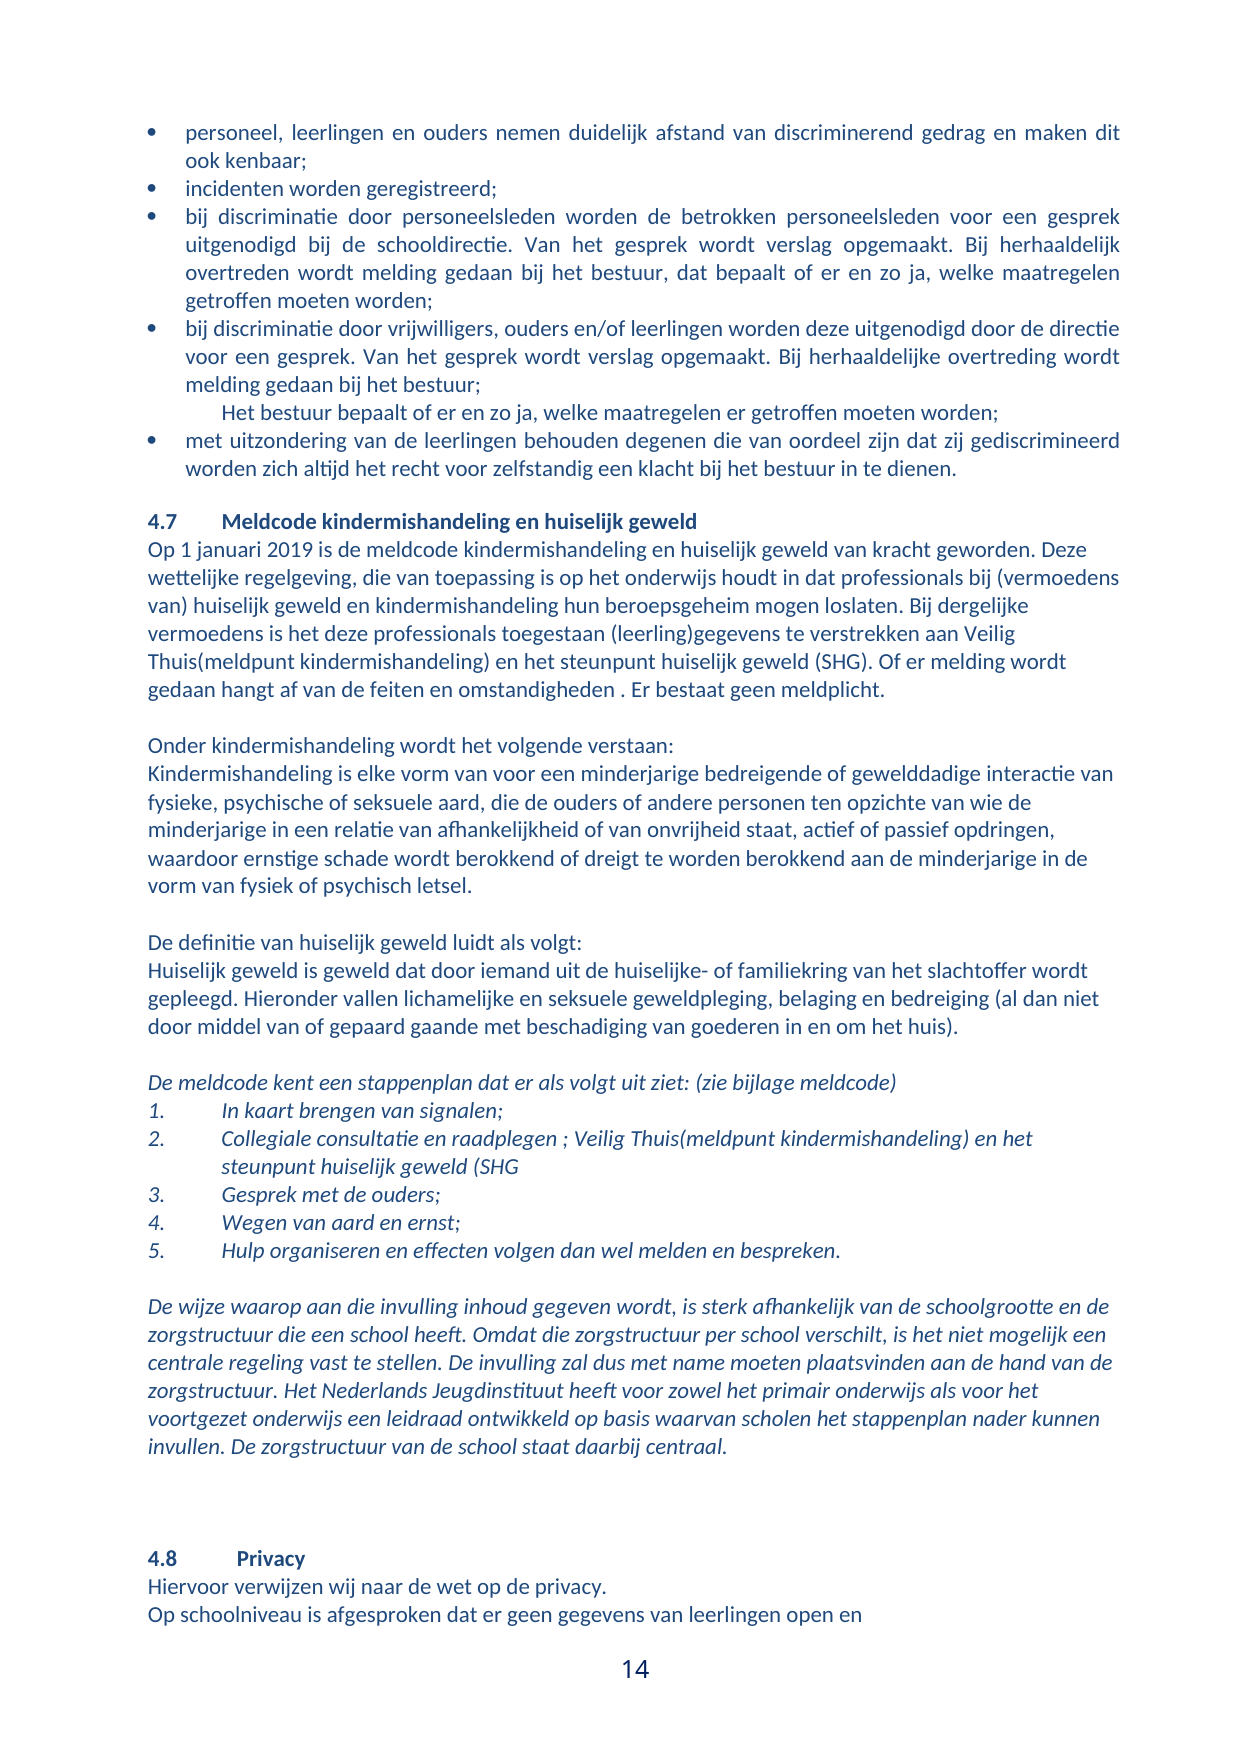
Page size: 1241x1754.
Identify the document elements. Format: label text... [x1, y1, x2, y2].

text Huiselijk geweld is geweld dat door iemand uit de huiselijke- of familiekring van het slachtoffer wordt gepleegd. Hieronder vallen lichamelijke en seksuele geweldpleging, belaging en bedreiging (al dan niet door middel van of gepaard gaande met beschadiging van goederen in en om het huis). [148, 956, 1122, 1040]
text Op schoolniveau is afgesproken dat er geen gegevens van leerlingen open en [148, 1600, 1122, 1628]
text Onder kindermishandeling wordt het volgende verstaan: [148, 732, 1122, 759]
text 3. Gesprek met de ouders; [148, 1180, 1122, 1208]
list Privacy [148, 1544, 1122, 1572]
text 5. Hulp organiseren en effecten volgen dan wel melden en bespreken. [148, 1236, 1122, 1264]
text De wijze waarop aan die invulling inhoud gegeven wordt, is sterk afhankelijk van de schoolgrootte en de zorgstructuur die een school heeft. Omdat die zorgstructuur per school verschilt, is het niet mogelijk een centrale regeling vast te stellen. De invulling zal dus met name moeten plaatsvinden aan de hand van de zorgstructuur. Het Nederlands Jeugdinstituut heeft voor zowel het primair onderwijs als voor het voortgezet onderwijs een leidraad ontwikkeld op basis waarvan scholen het stappenplan nader kunnen invullen. De zorgstructuur van de school staat daarbij centraal. [148, 1292, 1122, 1460]
text 4.7 Meldcode kindermishandeling en huiselijk geweld [148, 507, 1122, 535]
text 4. Wegen van aard en ernst; [148, 1208, 1122, 1236]
text Het bestuur bepaalt of er en zo ja, welke maatregelen er getroffen moeten worden; [221, 398, 1122, 426]
text Hiervoor verwijzen wij naar de wet op de privacy. [148, 1572, 1122, 1600]
list met uitzondering van de leerlingen behouden degenen die van oordeel zijn dat zij gediscrimineerd worden zich altijd het recht voor zelfstandig een klacht bij het bestuur in te dienen. [148, 426, 1122, 482]
text Kindermishandeling is elke vorm van voor een minderjarige bedreigende of gewelddadige interactie van fysieke, psychische of seksuele aard, die de ouders of andere personen ten opzichte van wie de minderjarige in een relatie van afhankelijkheid of van onvrijheid staat, actief of passief opdringen, waardoor ernstige schade wordt berokkend of dreigt te worden berokkend aan de minderjarige in de vorm van fysiek of psychisch letsel. [148, 759, 1122, 900]
text De definitie van huiselijk geweld luidt als volgt: [148, 928, 1122, 956]
list bij discriminatie door vrijwilligers, ouders en/of leerlingen worden deze uitgenodigd door de directie voor een gesprek. Van het gesprek wordt verslag opgemaakt. Bij herhaaldelijke overtreding wordt melding gedaan bij het bestuur; [148, 314, 1122, 398]
list bij discriminatie door personeelsleden worden de betrokken personeelsleden voor een gesprek uitgenodigd bij de schooldirectie. Van het gesprek wordt verslag opgemaakt. Bij herhaaldelijk overtreden wordt melding gedaan bij het bestuur, dat bepaalt of er en zo ja, welke maatregelen getroffen moeten worden; [148, 202, 1122, 314]
text Op 1 januari 2019 is de meldcode kindermishandeling en huiselijk geweld van kracht geworden. Deze wettelijke regelgeving, die van toepassing is op het onderwijs houdt in dat professionals bij (vermoedens van) huiselijk geweld en kindermishandeling hun beroepsgeheim mogen loslaten. Bij dergelijke vermoedens is het deze professionals toegestaan (leerling)gegevens te verstrekken aan Veilig Thuis(meldpunt kindermishandeling) en het steunpunt huiselijk geweld (SHG). Of er melding wordt gedaan hangt af van de feiten en omstandigheden . Er bestaat geen meldplicht. [148, 535, 1122, 703]
text De meldcode kent een stappenplan dat er als volgt uit ziet: (zie bijlage meldcode) [148, 1068, 1122, 1096]
text 2. Collegiale consultatie en raadplegen ; Veilig Thuis(meldpunt kindermishandeling) en het steunpunt huiselijk geweld (SHG [148, 1124, 1122, 1180]
list personeel, leerlingen en ouders nemen duidelijk afstand van discriminerend gedrag en maken dit ook kenbaar; [148, 118, 1122, 174]
text 1. In kaart brengen van signalen; [148, 1096, 1122, 1124]
list incidenten worden geregistreerd; [148, 174, 1122, 202]
